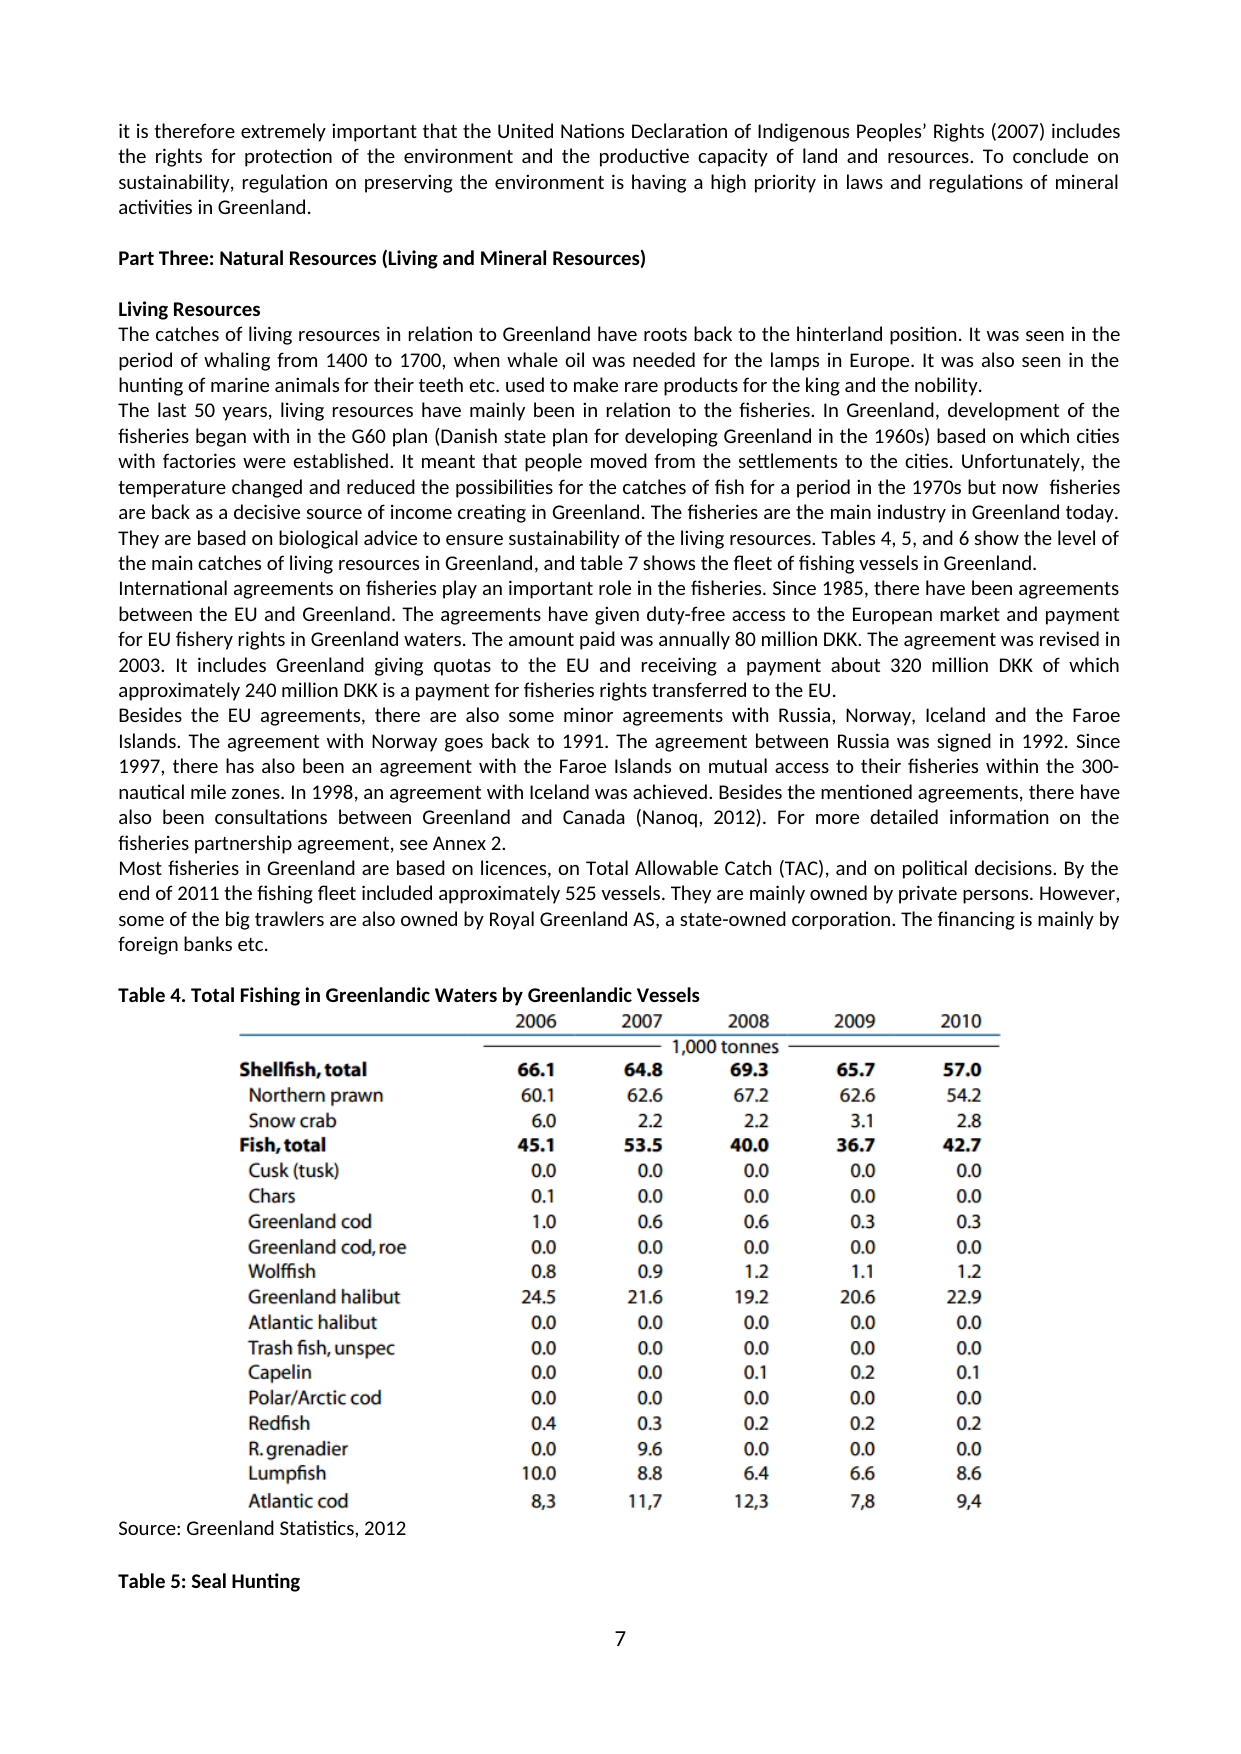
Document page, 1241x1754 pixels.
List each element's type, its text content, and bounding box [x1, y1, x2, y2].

text Table 4. Total Fishing in Greenlandic Waters by Greenlandic Vessels [118, 982, 1122, 1008]
text The last 50 years, living resources have mainly been in relation to the fisheries. In Greenland, development of the fisheries began with in the G60 plan (Danish state plan for developing Greenland in the 1960s) based on which cities with factories were established. It meant that people moved from the settlements to the cities. Unfortunately, the temperature changed and reduced the possibilities for the catches of fish for a period in the 1970s but now fisheries are back as a decisive source of income creating in Greenland. The fisheries are the main industry in Greenland today. They are based on biological advice to ensure sustainability of the living resources. Tables 4, 5, and 6 show the level of the main catches of living resources in Greenland, and table 7 shows the fleet of fishing vessels in Greenland. [118, 398, 1122, 576]
text International agreements on fisheries play an important role in the fisheries. Since 1985, there have been agreements between the EU and Greenland. The agreements have given duty-free access to the European market and payment for EU fishery rights in Greenland waters. The amount paid was annually 80 million DKK. The agreement was revised in 2003. It includes Greenland giving quotas to the EU and receiving a payment about 320 million DKK of which approximately 240 million DKK is a payment for fisheries rights transferred to the EU. [118, 576, 1122, 703]
text Living Resources [118, 296, 1122, 321]
text Table 5: Seal Hunting [118, 1568, 1122, 1594]
text Part Three: Natural Resources (Living and Mineral Resources) [118, 245, 1122, 271]
text Besides the EU agreements, there are also some minor agreements with Russia, Norway, Iceland and the Faroe Islands. The agreement with Norway goes back to 1991. The agreement between Russia was signed in 1992. Since 1997, there has also been an agreement with the Faroe Islands on mutual access to their fisheries within the 300-nautical mile zones. In 1998, an agreement with Iceland was achieved. Besides the mentioned agreements, there have also been consultations between Greenland and Canada (Nanoq, 2012). For more detailed information on the fisheries partnership agreement, see Annex 2. [118, 703, 1122, 855]
text Most fisheries in Greenland are based on licences, on Total Allowable Catch (TAC), and on political decisions. By the end of 2011 the fishing fleet included approximately 525 vessels. They are mainly owned by private persons. However, some of the big trawlers are also owned by Royal Greenland AS, a state-owned corporation. The financing is mainly by foreign banks etc. [118, 855, 1122, 957]
text The catches of living resources in relation to Greenland have roots back to the hinterland position. It was seen in the period of whaling from 1400 to 1700, when whale oil was needed for the lamps in Europe. It was also seen in the hunting of marine animals for their teeth etc. used to make rare products for the king and the nobility. [118, 321, 1122, 398]
picture [239, 1007, 1002, 1515]
text Source: Greenland Statistics, 2012 [118, 1515, 1122, 1540]
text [118, 118, 1122, 220]
